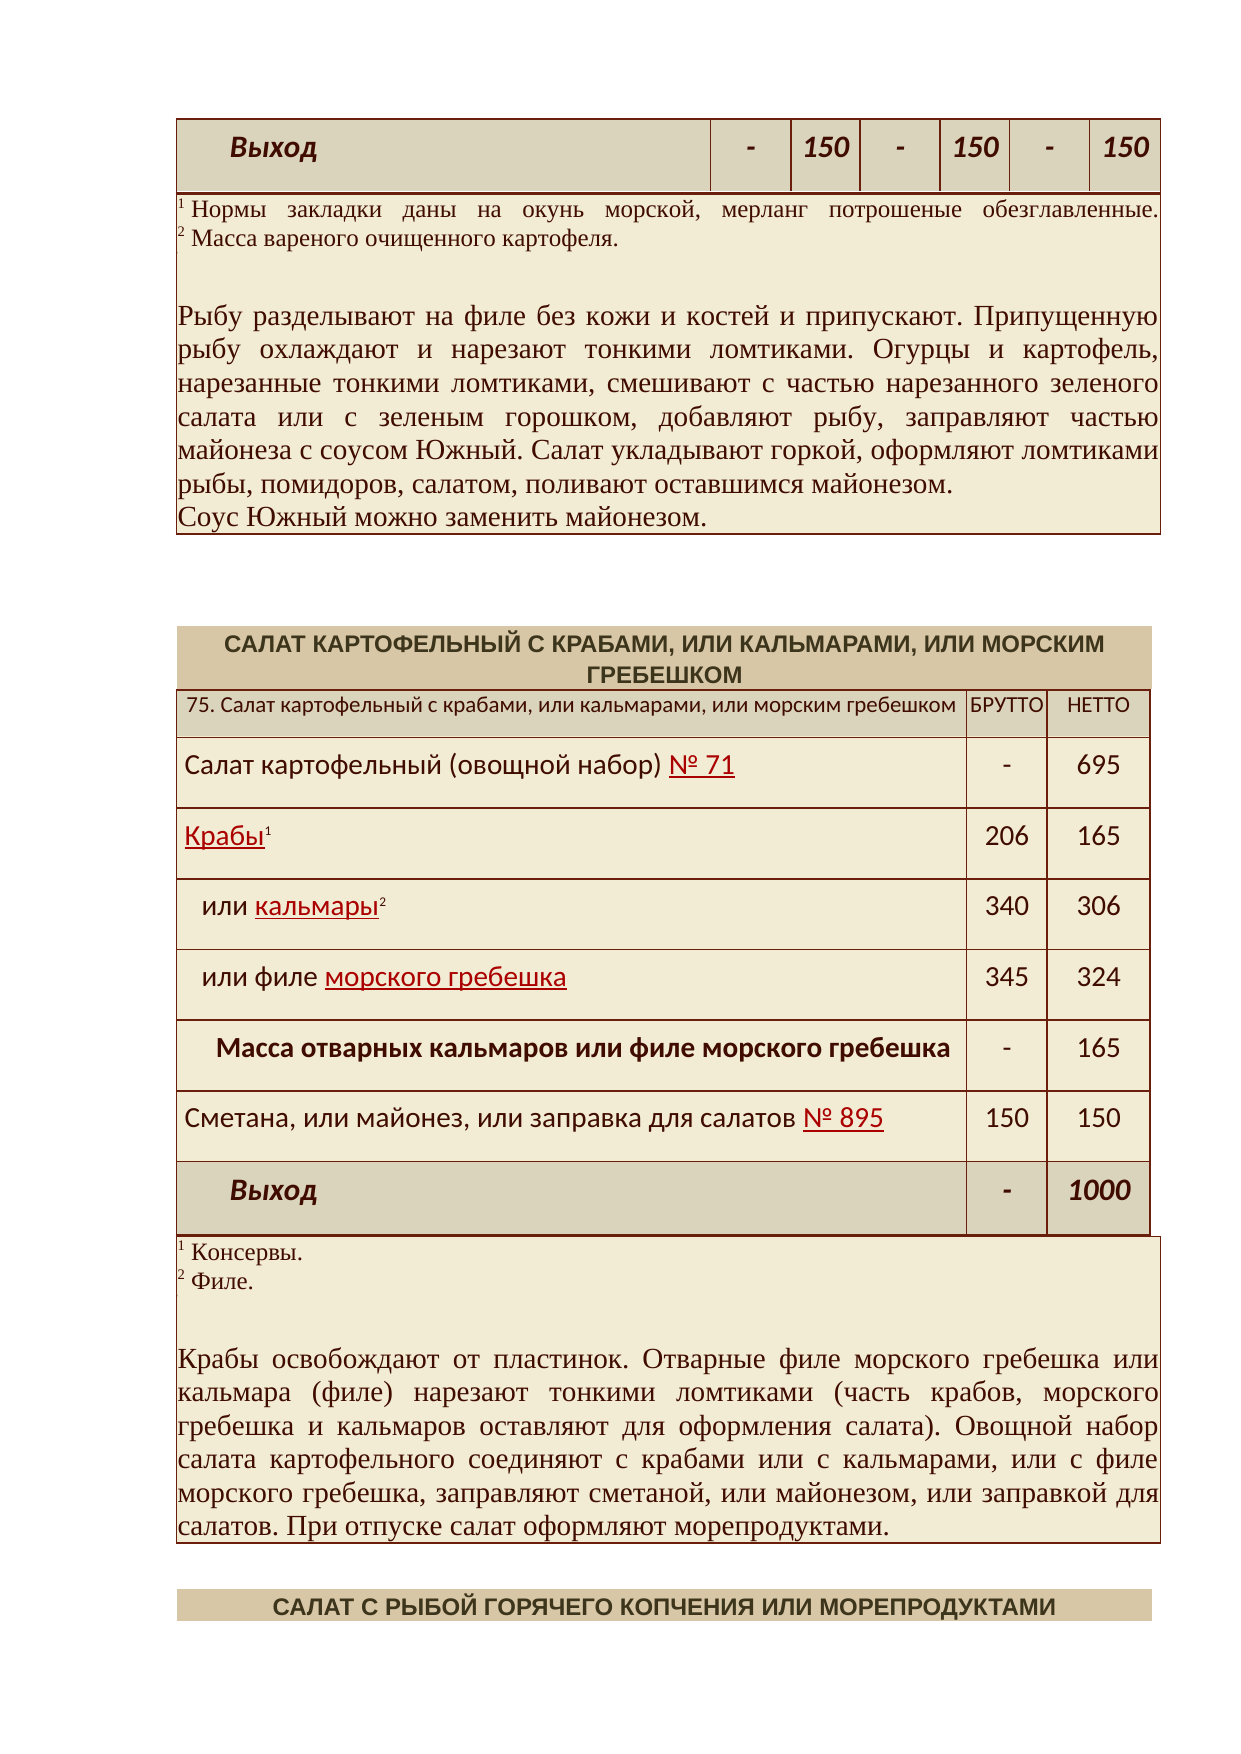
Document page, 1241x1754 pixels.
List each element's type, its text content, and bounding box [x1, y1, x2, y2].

table_header НЕТТО [1048, 691, 1149, 736]
table_cell Выход [177, 120, 710, 191]
table_cell 150 [792, 120, 859, 191]
table_header БРУТТО [967, 691, 1046, 736]
table_cell - [967, 1162, 1046, 1234]
table_cell - [711, 120, 790, 191]
table_cell 345 [967, 950, 1046, 1019]
table_cell 150 [967, 1092, 1046, 1161]
table_cell - [861, 120, 939, 191]
table_cell 695 [1048, 738, 1149, 807]
table_cell - [967, 1021, 1046, 1090]
table_cell 324 [1048, 950, 1149, 1019]
table_cell Крабы1 [177, 809, 966, 878]
table_cell Сметана, или майонез, или заправка для салатов № 895 [177, 1092, 966, 1161]
table_cell Выход [177, 1162, 966, 1234]
subtitle САЛАТ С РЫБОЙ ГОРЯЧЕГО КОПЧЕНИЯ ИЛИ МОРЕПРОДУКТАМИ [177, 1589, 1152, 1621]
table_cell 165 [1048, 1021, 1149, 1090]
table_cell или филе морского гребешка [177, 950, 966, 1019]
table_cell - [967, 738, 1046, 807]
table_cell 150 [1048, 1092, 1149, 1161]
table_cell 306 [1048, 880, 1149, 949]
table_cell 165 [1048, 809, 1149, 878]
table_cell 150 [941, 120, 1009, 191]
table_cell или кальмары2 [177, 880, 966, 949]
table_cell 206 [967, 809, 1046, 878]
subtitle САЛАТ КАРТОФЕЛЬНЫЙ С КРАБАМИ, ИЛИ КАЛЬМАРАМИ, ИЛИ МОРСКИМ ГРЕБЕШКОМ [177, 626, 1152, 689]
table_header 1 Нормы закладки даны на окунь морской, мерланг потрошеные обезглавленные. 2 Масса вареного очищенного картофеля. Рыбу разделывают на филе без кожи и костей и припускают. Припущенную рыбу охлаждают и нарезают тонкими ломтиками. Огурцы и картофель, нарезанные тонкими ломтиками, смешивают с частью нарезанного зеленого салата или с зеленым горошком, добавляют рыбу, заправляют частью майонеза с соусом Южный. Салат укладывают горкой, оформляют ломтиками рыбы, помидоров, салатом, поливают оставшимся майонезом. Соус Южный можно заменить майонезом. [177, 195, 1160, 533]
table_cell - [1010, 120, 1089, 191]
table_cell Салат картофельный (овощной набор) № 71 [177, 738, 966, 807]
table_cell 1000 [1048, 1162, 1149, 1234]
table_header 1 Консервы. 2 Филе. Крабы освобождают от пластинок. Отварные филе морского гребешка или кальмара (филе) нарезают тонкими ломтиками (часть крабов, морского гребешка и кальмаров оставляют для оформления салата). Овощной набор салата картофельного соединяют с крабами или с кальмарами, или с филе морского гребешка, заправляют сметаной, или майонезом, или заправкой для салатов. При отпуске салат оформляют морепродуктами. [177, 1237, 1160, 1542]
table_header 75. Салат картофельный с крабами, или кальмарами, или морским гребешком [177, 691, 966, 736]
table_cell 150 [1090, 120, 1160, 191]
table_cell Масса отварных кальмаров или филе морского гребешка [177, 1021, 966, 1090]
table_cell 340 [967, 880, 1046, 949]
